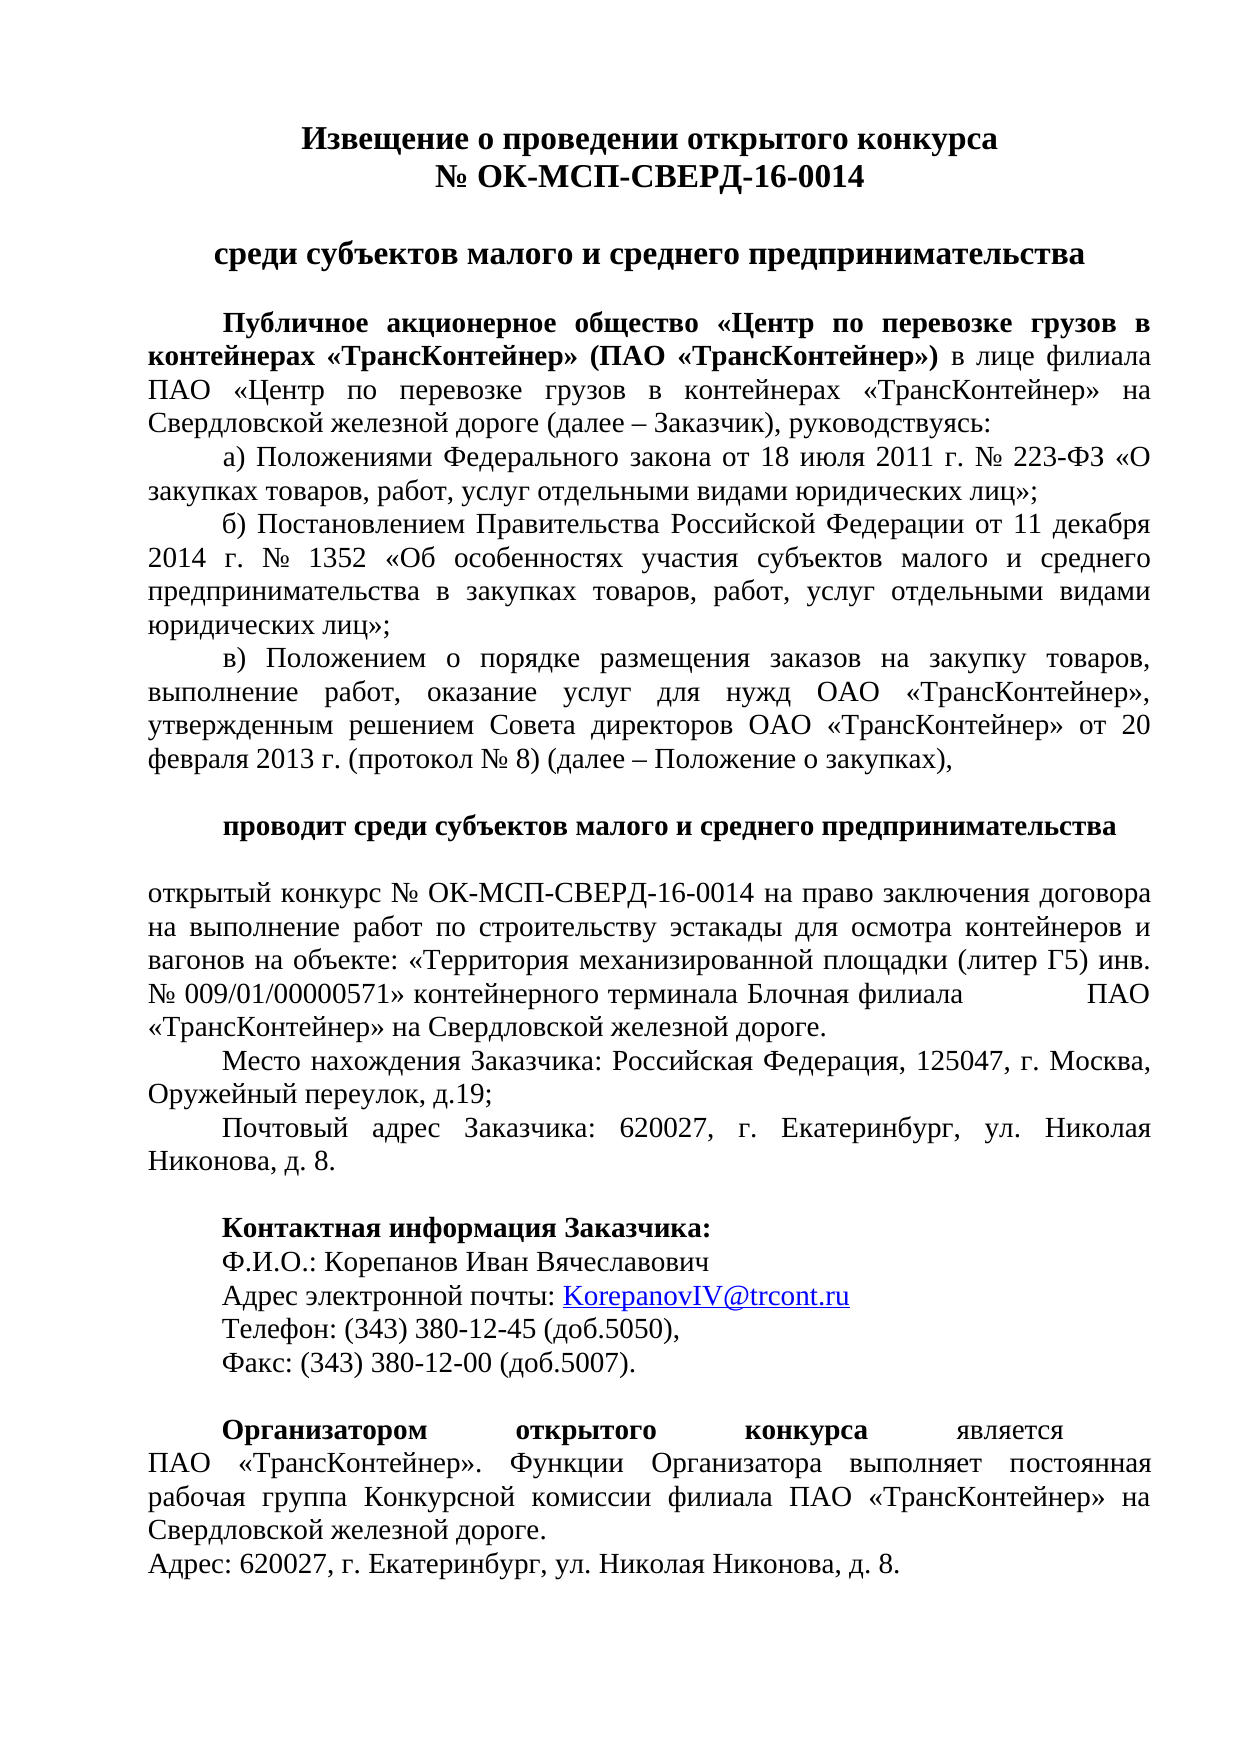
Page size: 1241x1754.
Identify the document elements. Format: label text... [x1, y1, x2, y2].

text № ОК-МСП-СВЕРД-16-0014 [148, 156, 1152, 195]
text Публичное акционерное общество «Центр по перевозке грузов в контейнерах «ТрансКонтейнер» (ПАО «ТрансКонтейнер») в лице филиала ПАО «Центр по перевозке грузов в контейнерах «ТрансКонтейнер» на Свердловской железной дороге (далее – Заказчик), руководствуясь: [148, 305, 1152, 439]
text а) Положениями Федерального закона от 18 июля 2011 г. № 223-ФЗ «О закупках товаров, работ, услуг отдельными видами юридических лиц»; [148, 439, 1152, 506]
text Почтовый адрес Заказчика: 620027, г. Екатеринбург, ул. Николая Никонова, д. 8. [148, 1110, 1152, 1177]
text проводит среди субъектов малого и среднего предпринимательства [148, 808, 1152, 842]
text Организатором открытого конкурса является ПАО «ТрансКонтейнер». Функции Организатора выполняет постоянная рабочая группа Конкурсной комиссии филиала ПАО «ТрансКонтейнер» на Свердловской железной дороге. [148, 1412, 1152, 1546]
text Место нахождения Заказчика: Российская Федерация, 125047, г. Москва, Оружейный переулок, д.19; [148, 1043, 1152, 1110]
text Телефон: (343) 380-12-45 (доб.5050), [148, 1311, 1152, 1345]
text открытый конкурс № ОК-МСП-СВЕРД-16-0014 на право заключения договора на выполнение работ по строительству эстакады для осмотра контейнеров и вагонов на объекте: «Территория механизированной площадки (литер Г5) инв.№ 009/01/00000571» контейнерного терминала Блочная филиала ПАО «ТрансКонтейнер» на Свердловской железной дороге. [148, 875, 1152, 1043]
text Контактная информация Заказчика: [148, 1211, 1152, 1244]
text среди субъектов малого и среднего предпринимательства [148, 233, 1152, 271]
text в) Положением о порядке размещения заказов на закупку товаров, выполнение работ, оказание услуг для нужд ОАО «ТрансКонтейнер», утвержденным решением Совета директоров ОАО «ТрансКонтейнер» от 20 февраля 2013 г. (протокол № 8) (далее – Положение о закупках), [148, 640, 1152, 774]
text Извещение о проведении открытого конкурса [148, 118, 1152, 156]
text Ф.И.О.: Корепанов Иван Вячеславович [148, 1244, 1152, 1278]
text б) Постановлением Правительства Российской Федерации от 11 декабря 2014 г. № 1352 «Об особенностях участия субъектов малого и среднего предпринимательства в закупках товаров, работ, услуг отдельными видами юридических лиц»; [148, 506, 1152, 640]
text Адрес электронной почты: KorepanovIV@trcont.ru [148, 1278, 1152, 1311]
text Адрес: 620027, г. Екатеринбург, ул. Николая Никонова, д. 8. [148, 1546, 1152, 1579]
text Факс: (343) 380-12-00 (доб.5007). [148, 1345, 1152, 1378]
